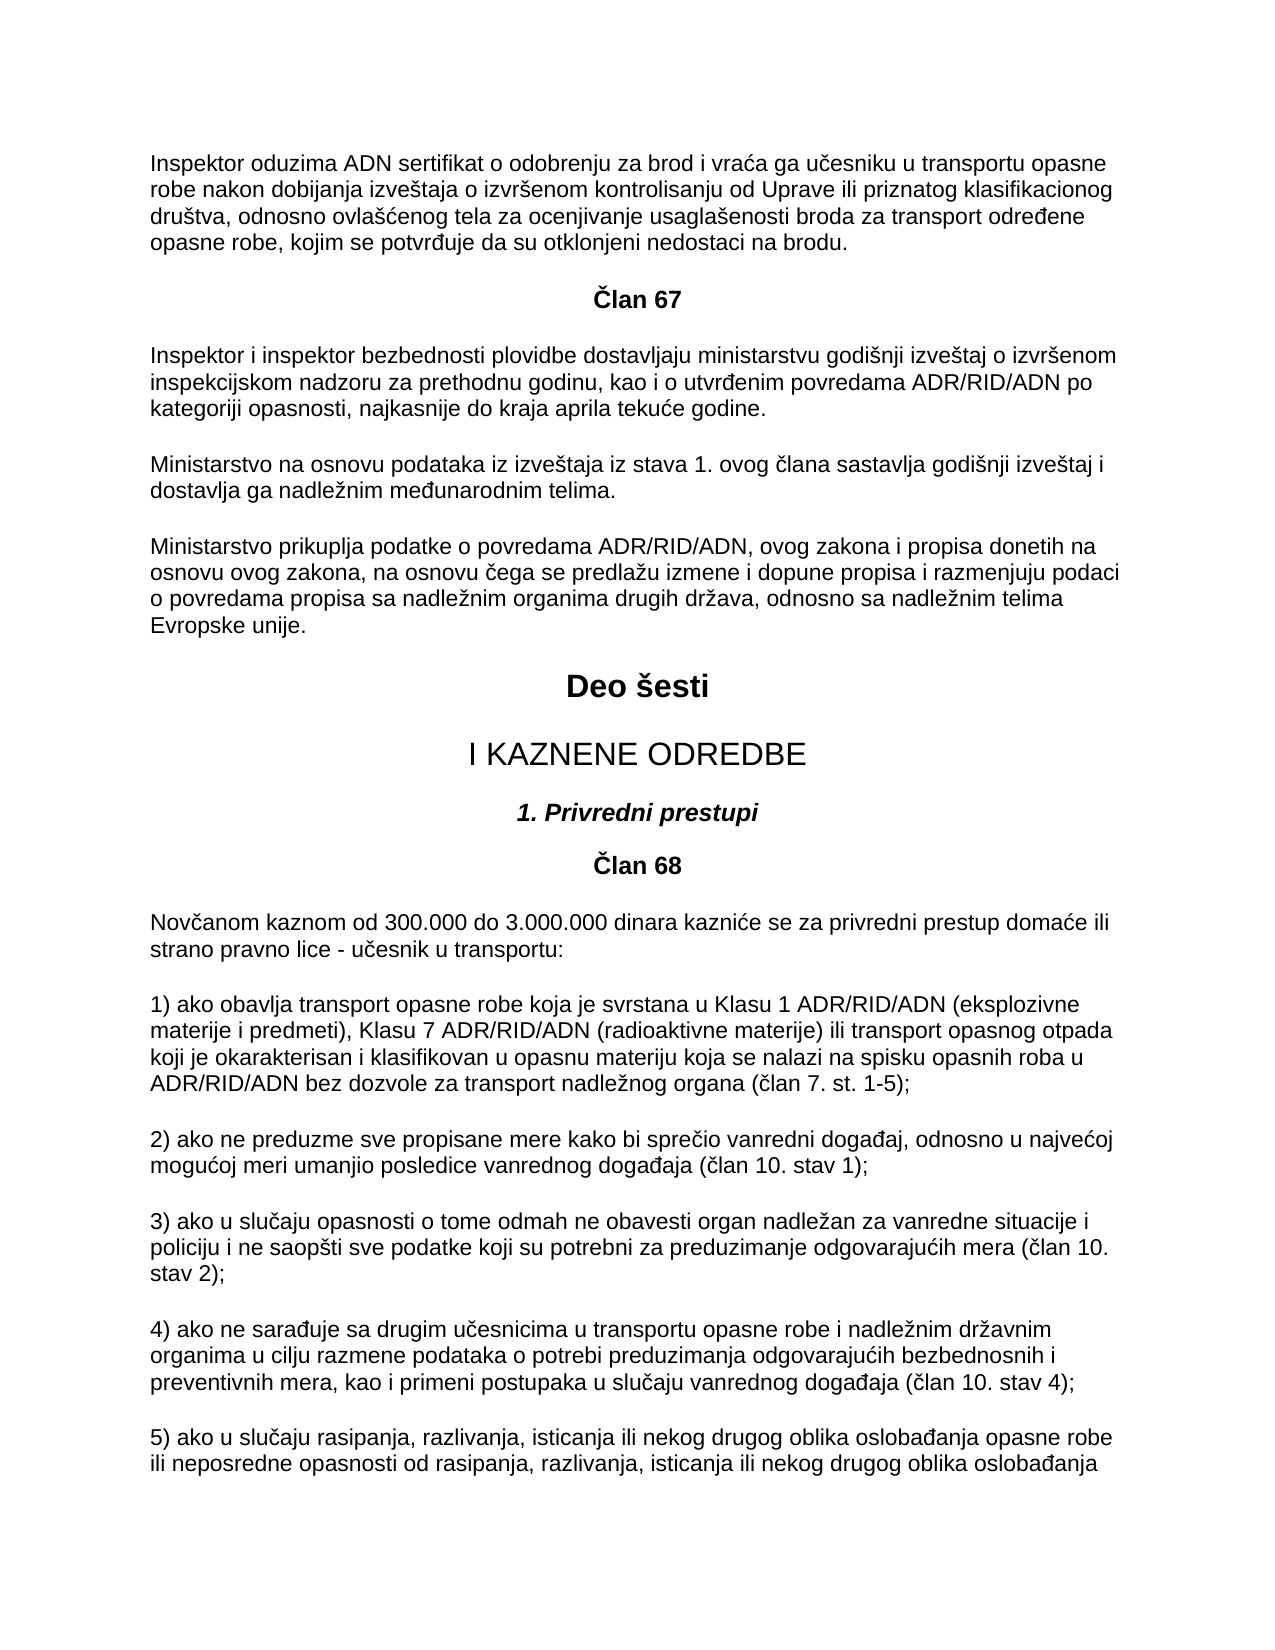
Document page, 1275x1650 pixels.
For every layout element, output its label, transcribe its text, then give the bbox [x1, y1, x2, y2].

text Ministarstvo prikuplja podatke o povredama ADR/RID/ADN, ovog zakona i propisa donetih na osnovu ovog zakona, na osnovu čega se predlažu izmene i dopune propisa i razmenjuju podaci o povredama propisa sa nadležnim organima drugih država, odnosno sa nadležnim telima Evropske unije. [150, 533, 1125, 638]
text 1. Privredni prestupi [150, 798, 1125, 826]
text 3) ako u slučaju opasnosti o tome odmah ne obavesti organ nadležan za vanredne situacije i policiju i ne saopšti sve podatke koji su potrebni za preduzimanje odgovarajućih mera (član 10. stav 2); [150, 1208, 1125, 1287]
text Deo šesti [150, 667, 1125, 704]
text Član 67 [150, 284, 1125, 313]
text 4) ako ne sarađuje sa drugim učesnicima u transportu opasne robe i nadležnim državnim organima u cilju razmene podataka o potrebi preduzimanja odgovarajućih bezbednosnih i preventivnih mera, kao i primeni postupaka u slučaju vanrednog događaja (član 10. stav 4); [150, 1316, 1125, 1395]
text Inspektor oduzima ADN sertifikat o odobrenju za brod i vraća ga učesniku u transportu opasne robe nakon dobijanja izveštaja o izvršenom kontrolisanju od Uprave ili priznatog klasifikacionog društva, odnosno ovlašćenog tela za ocenjivanje usaglašenosti broda za transport određene opasne robe, kojim se potvrđuje da su otklonjeni nedostaci na brodu. [150, 150, 1125, 255]
text Ministarstvo na osnovu podataka iz izveštaja iz stava 1. ovog člana sastavlja godišnji izveštaj i dostavlja ga nadležnim međunarodnim telima. [150, 451, 1125, 503]
text Novčanom kaznom od 300.000 do 3.000.000 dinara kazniće se za privredni prestup domaće ili strano pravno lice - učesnik u transportu: [150, 909, 1125, 962]
text Inspektor i inspektor bezbednosti plovidbe dostavljaju ministarstvu godišnji izveštaj o izvršenom inspekcijskom nadzoru za prethodnu godinu, kao i o utvrđenim povredama ADR/RID/ADN po kategoriji opasnosti, najkasnije do kraja aprila tekuće godine. [150, 342, 1125, 422]
text 2) ako ne preduzme sve propisane mere kako bi sprečio vanredni događaj, odnosno u najvećoj mogućoj meri umanjio posledice vanrednog događaja (član 10. stav 1); [150, 1126, 1125, 1178]
text I KAZNENE ODREDBE [150, 736, 1125, 773]
text Član 68 [150, 851, 1125, 880]
text 1) ako obavlja transport opasne robe koja je svrstana u Klasu 1 ADR/RID/ADN (eksplozivne materije i predmeti), Klasu 7 ADR/RID/ADN (radioaktivne materije) ili transport opasnog otpada koji je okarakterisan i klasifikovan u opasnu materiju koja se nalazi na spisku opasnih roba u ADR/RID/ADN bez dozvole za transport nadležnog organa (član 7. st. 1-5); [150, 991, 1125, 1097]
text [150, 1424, 1125, 1477]
